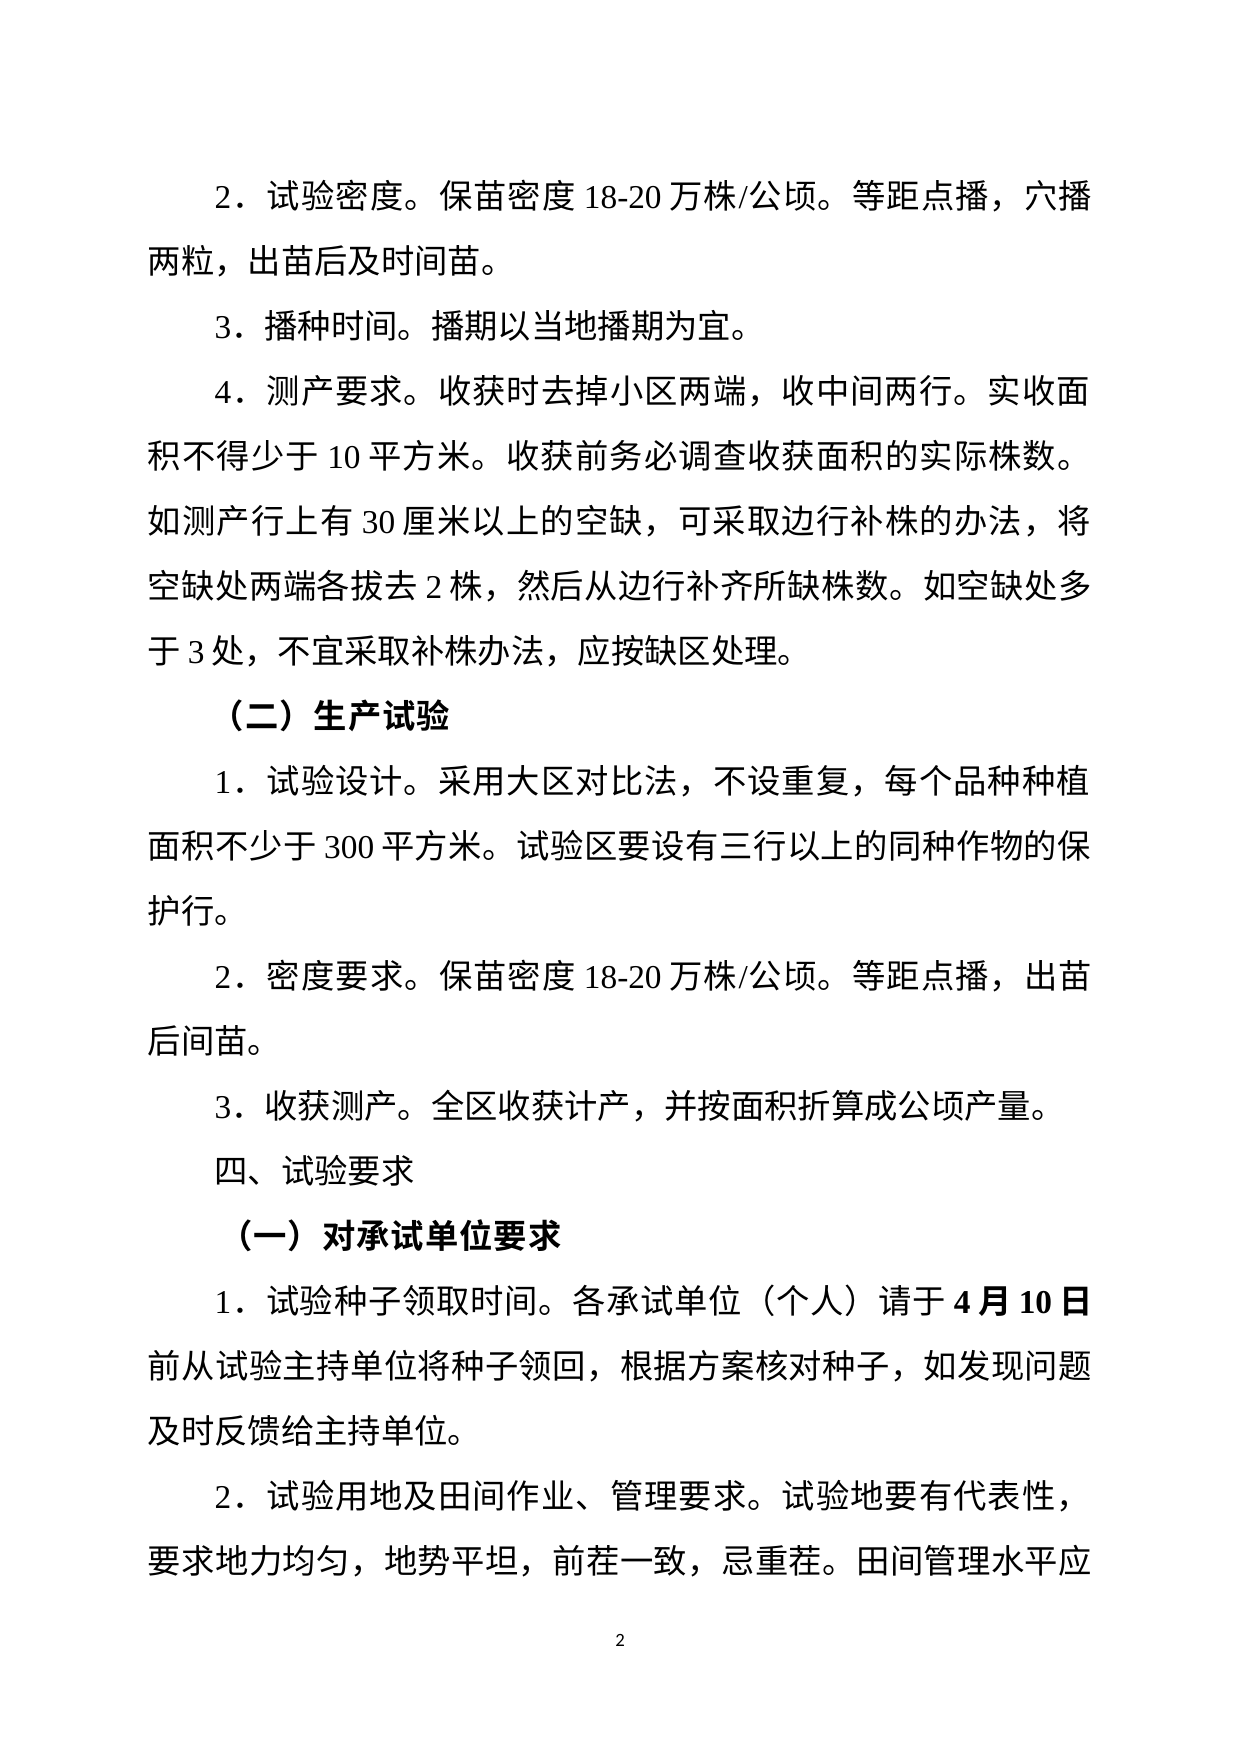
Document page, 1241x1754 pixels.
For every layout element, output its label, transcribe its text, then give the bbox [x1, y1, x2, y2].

text 四、试验要求 [148, 1137, 1092, 1202]
text （二）生产试验 [148, 682, 1092, 747]
text （一）对承试单位要求 [148, 1202, 1092, 1267]
text 3．收获测产。全区收获计产，并按面积折算成公顷产量。 [148, 1072, 1092, 1137]
text 2．密度要求。保苗密度18-20万株/公顷。等距点播，出苗后间苗。 [148, 942, 1092, 1072]
text 4．测产要求。收获时去掉小区两端，收中间两行。实收面积不得少于10平方米。收获前务必调查收获面积的实际株数。如测产行上有30厘米以上的空缺，可采取边行补株的办法，将空缺处两端各拔去2株，然后从边行补齐所缺株数。如空缺处多于3处，不宜采取补株办法，应按缺区处理。 [148, 357, 1092, 682]
text 1．试验种子领取时间。各承试单位（个人）请于4月10日前从试验主持单位将种子领回，根据方案核对种子，如发现问题及时反馈给主持单位。 [148, 1267, 1092, 1462]
text 3．播种时间。播期以当地播期为宜。 [148, 292, 1092, 357]
text 1．试验设计。采用大区对比法，不设重复，每个品种种植面积不少于300平方米。试验区要设有三行以上的同种作物的保护行。 [148, 747, 1092, 942]
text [148, 1462, 1092, 1592]
text 2．试验密度。保苗密度18-20万株/公顷。等距点播，穴播两粒，出苗后及时间苗。 [148, 162, 1092, 292]
